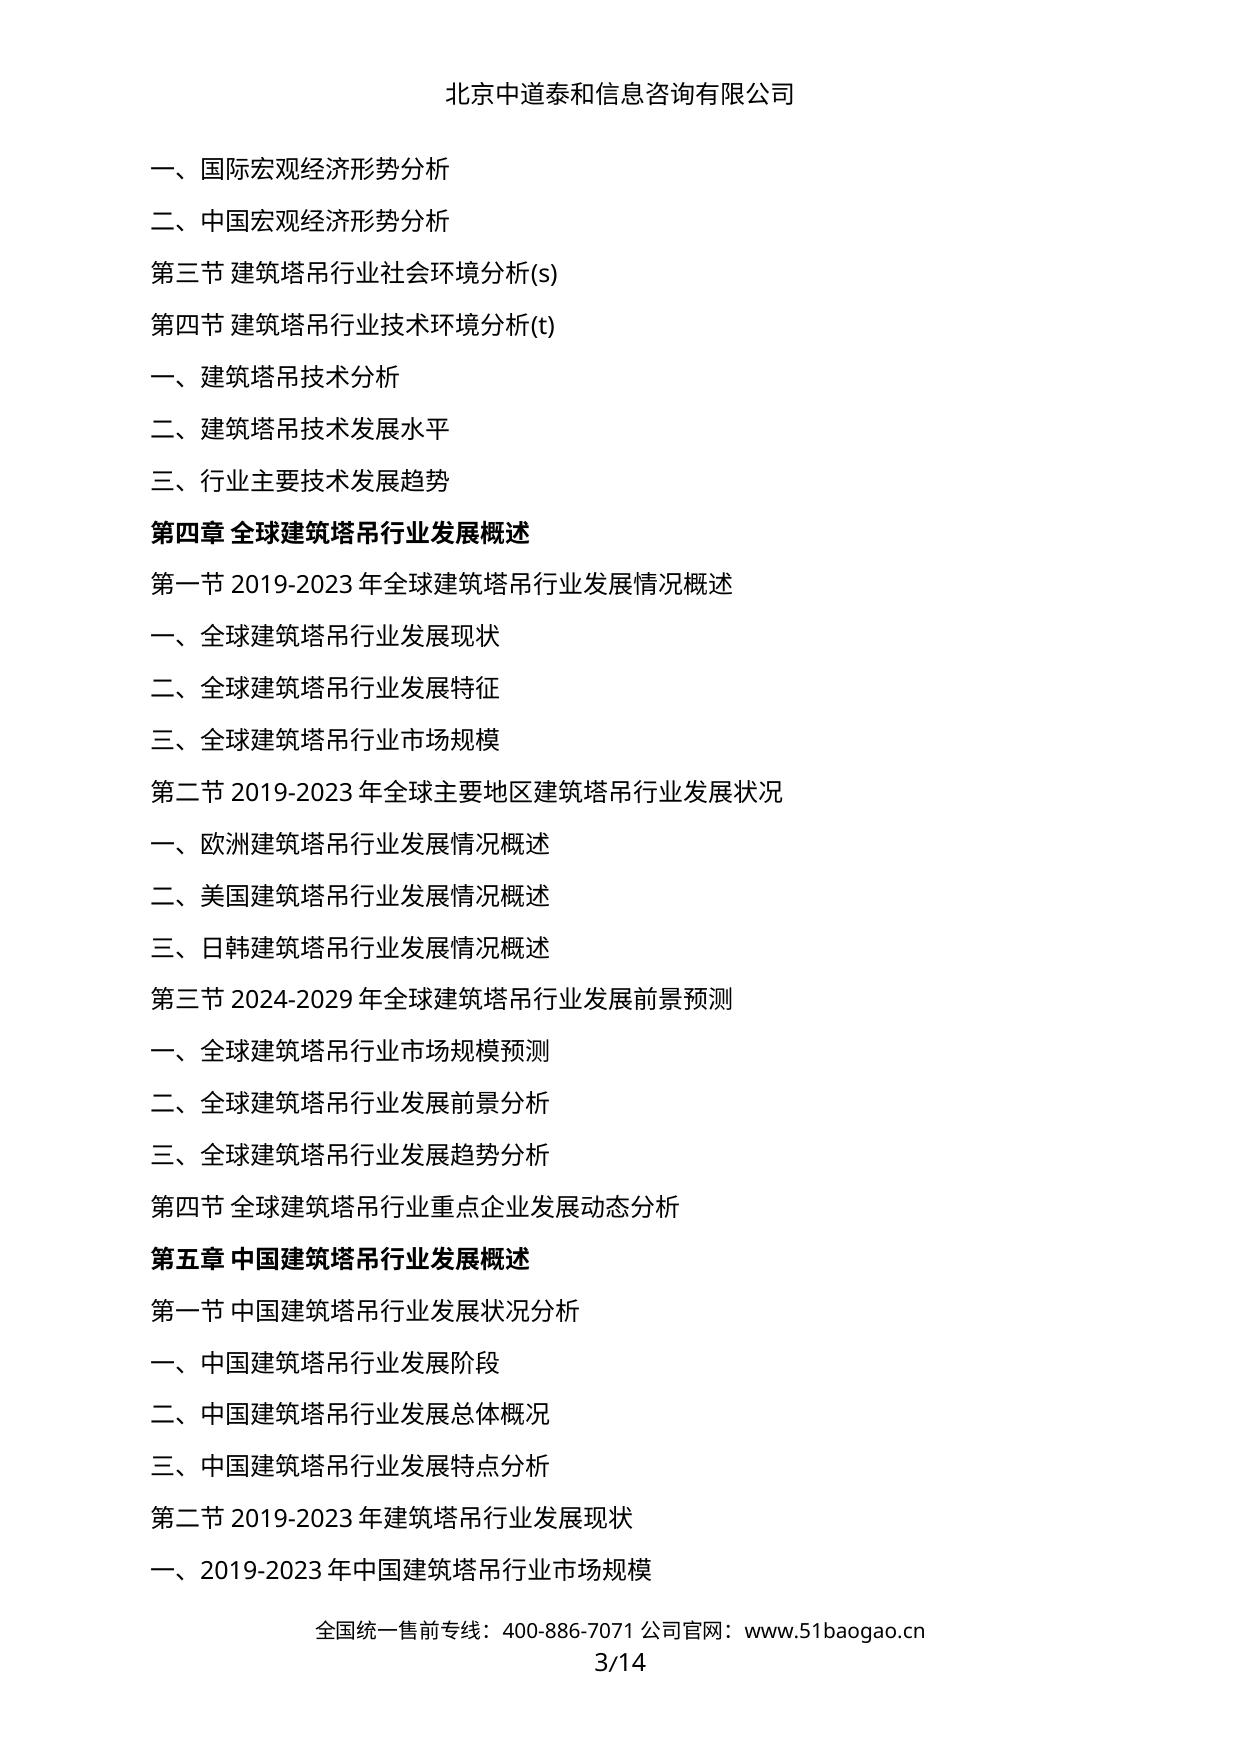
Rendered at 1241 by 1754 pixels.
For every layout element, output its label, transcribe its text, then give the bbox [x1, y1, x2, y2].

text 二、建筑塔吊技术发展水平 [150, 409, 1090, 446]
text 第二节 2019-2023年全球主要地区建筑塔吊行业发展状况 [150, 772, 1090, 809]
text 一、建筑塔吊技术分析 [150, 357, 1090, 394]
text 一、国际宏观经济形势分析 [150, 150, 1090, 186]
text 一、欧洲建筑塔吊行业发展情况概述 [150, 824, 1090, 861]
text 第二节 2019-2023年建筑塔吊行业发展现状 [150, 1499, 1090, 1535]
text 一、全球建筑塔吊行业市场规模预测 [150, 1032, 1090, 1068]
text 三、行业主要技术发展趋势 [150, 461, 1090, 497]
text 二、全球建筑塔吊行业发展前景分析 [150, 1084, 1090, 1120]
text 第四节 建筑塔吊行业技术环境分析(t) [150, 306, 1090, 342]
text 一、2019-2023年中国建筑塔吊行业市场规模 [150, 1551, 1090, 1587]
text 一、中国建筑塔吊行业发展阶段 [150, 1343, 1090, 1379]
text 二、中国宏观经济形势分析 [150, 202, 1090, 238]
text 第四章 全球建筑塔吊行业发展概述 [150, 513, 1090, 549]
text 三、日韩建筑塔吊行业发展情况概述 [150, 928, 1090, 964]
text 第三节 建筑塔吊行业社会环境分析(s) [150, 254, 1090, 290]
text 第五章 中国建筑塔吊行业发展概述 [150, 1239, 1090, 1276]
text 二、中国建筑塔吊行业发展总体概况 [150, 1395, 1090, 1431]
text 第三节 2024-2029年全球建筑塔吊行业发展前景预测 [150, 980, 1090, 1016]
text 三、全球建筑塔吊行业市场规模 [150, 721, 1090, 757]
text 三、中国建筑塔吊行业发展特点分析 [150, 1447, 1090, 1483]
text 第一节 中国建筑塔吊行业发展状况分析 [150, 1291, 1090, 1327]
text 二、美国建筑塔吊行业发展情况概述 [150, 876, 1090, 912]
text 三、全球建筑塔吊行业发展趋势分析 [150, 1136, 1090, 1172]
text 二、全球建筑塔吊行业发展特征 [150, 669, 1090, 705]
text 一、全球建筑塔吊行业发展现状 [150, 617, 1090, 653]
text 第四节 全球建筑塔吊行业重点企业发展动态分析 [150, 1187, 1090, 1224]
text 第一节 2019-2023年全球建筑塔吊行业发展情况概述 [150, 565, 1090, 601]
